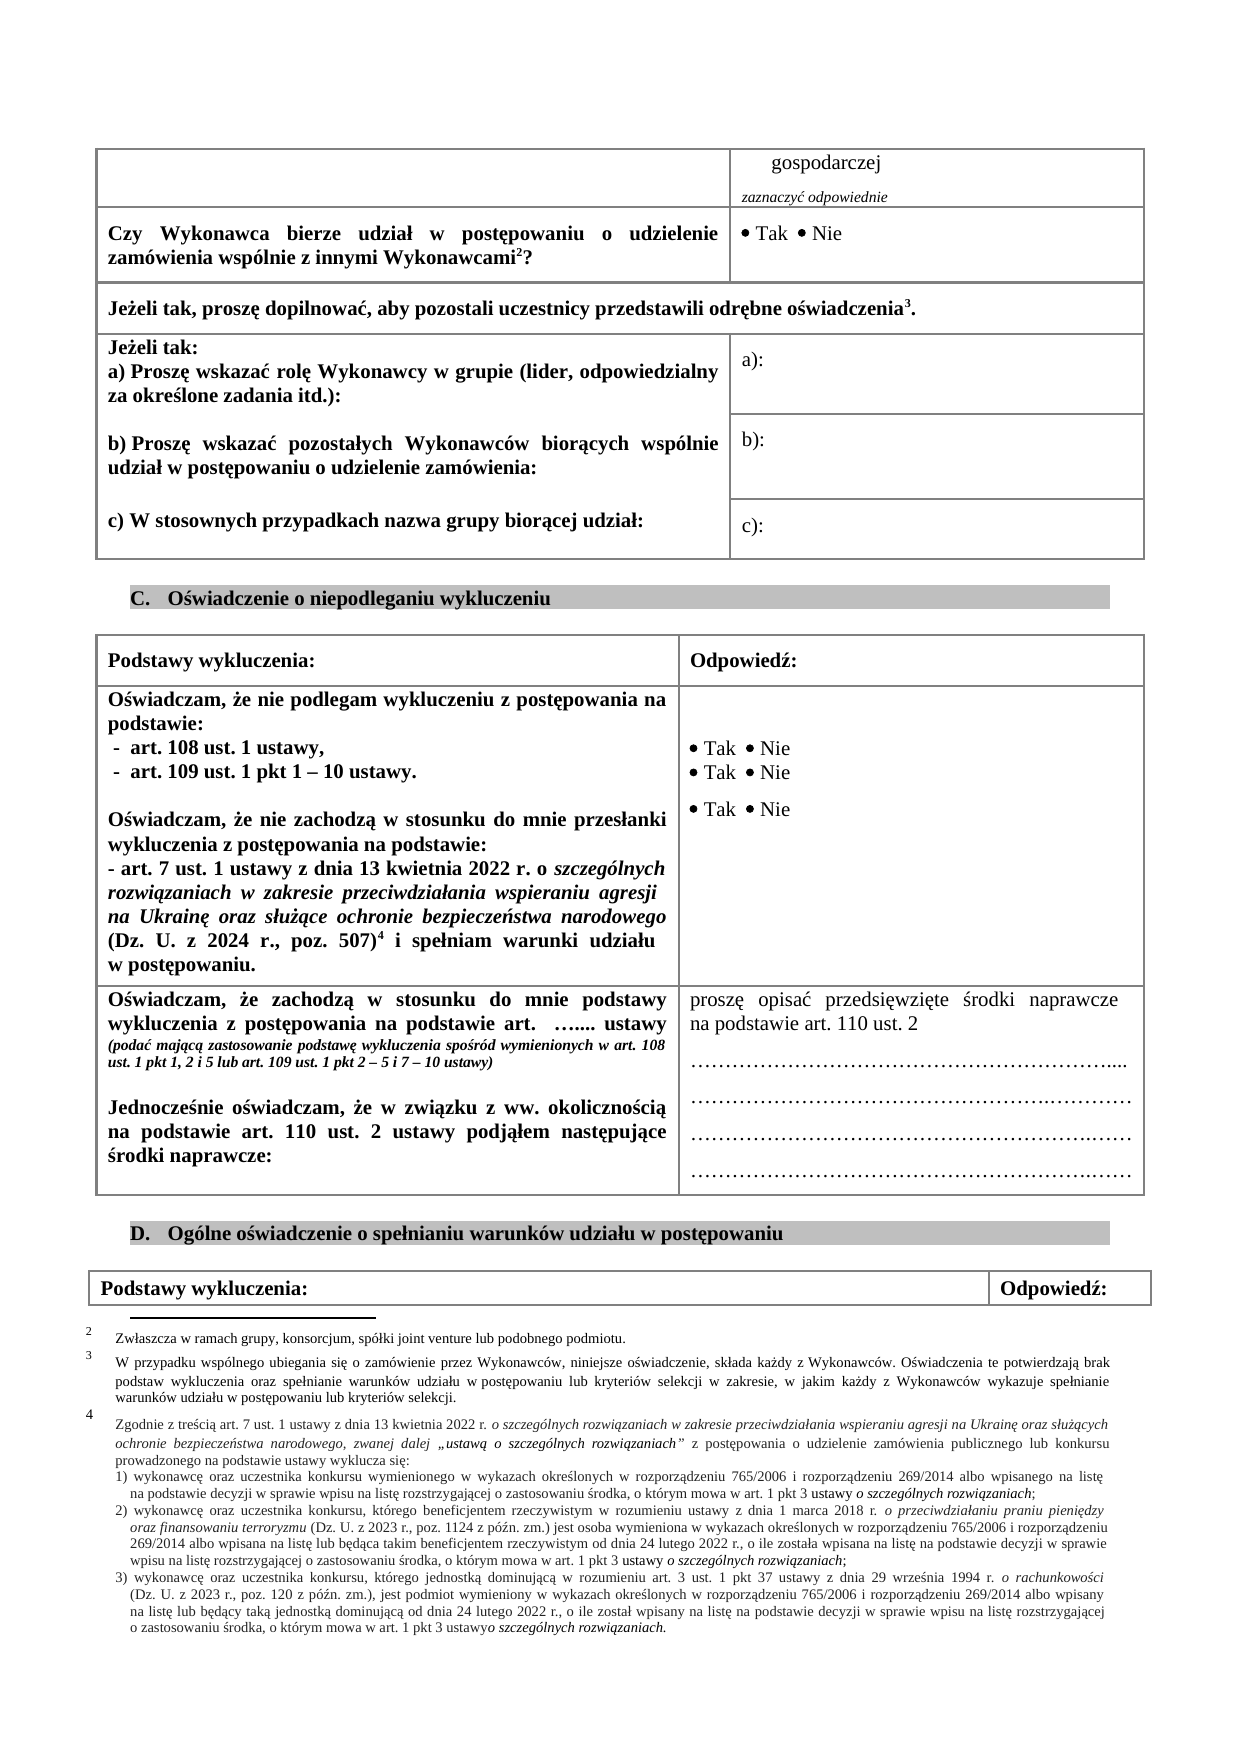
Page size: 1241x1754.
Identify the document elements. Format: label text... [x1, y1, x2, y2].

table_cell Jeżeli tak, proszę dopilnować, aby pozostali uczestnicy przedstawili odrębne oświadczenia. [98, 284, 1143, 332]
table_cell Tak Nie [731, 208, 1143, 281]
table_cell proszę opisać przedsięwzięte środki naprawcze na podstawie art. 110 ust. 2 …………………………………………………….... …………………………………………….………… ………………………………………………….…… ………………………………………………….…… [680, 987, 1143, 1194]
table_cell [98, 150, 729, 206]
table_cell b): [731, 415, 1143, 498]
table_cell Czy Wykonawca bierze udział w postępowaniu o udzielenie zamówienia wspólnie z innymi Wykonawcami? [98, 208, 729, 281]
table_header Podstawy wykluczenia: [90, 1272, 988, 1304]
table_header Odpowiedź: [990, 1272, 1150, 1304]
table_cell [731, 150, 1143, 206]
table_cell c): [731, 500, 1143, 558]
table_header Podstawy wykluczenia: [98, 636, 678, 685]
table_cell Tak Nie Tak Nie Tak Nie [680, 687, 1143, 985]
table_cell a): [731, 335, 1143, 412]
table_cell Oświadczam, że nie podlegam wykluczeniu z postępowania na podstawie: - art. 108 ust. 1 ustawy, - art. 109 ust. 1 pkt 1 – 10 ustawy. Oświadczam, że nie zachodzą w stosunku do mnie przesłanki wykluczenia z postępowania na podstawie: - art. 7 ust. 1 ustawy z dnia 13 kwietnia 2022 r. o szczególnych rozwiązaniach w zakresie przeciwdziałania wspieraniu agresji na Ukrainę oraz służące ochronie bezpieczeństwa narodowego (Dz. U. z 2024 r., poz. 507) i spełniam warunki udziału w postępowaniu. [98, 687, 678, 985]
table_header Odpowiedź: [680, 636, 1143, 685]
list Ogólne oświadczenie o spełnianiu warunków udziału w postępowaniu [130, 1221, 1110, 1245]
list Oświadczenie o niepodleganiu wykluczeniu [130, 585, 1110, 609]
table_cell Jeżeli tak: a) Proszę wskazać rolę Wykonawcy w grupie (lider, odpowiedzialny za określone zadania itd.): b) Proszę wskazać pozostałych Wykonawców biorących wspólnie udział w postępowaniu o udzielenie zamówienia: c) W stosownych przypadkach nazwa grupy biorącej udział: [98, 335, 729, 558]
table_cell Oświadczam, że zachodzą w stosunku do mnie podstawy wykluczenia z postępowania na podstawie art. ….... ustawy (podać mającą zastosowanie podstawę wykluczenia spośród wymienionych w art. 108 ust. 1 pkt 1, 2 i 5 lub art. 109 ust. 1 pkt 2 – 5 i 7 – 10 ustawy) Jednocześnie oświadczam, że w związku z ww. okolicznością na podstawie art. 110 ust. 2 ustawy podjąłem następujące środki naprawcze: [98, 987, 678, 1194]
